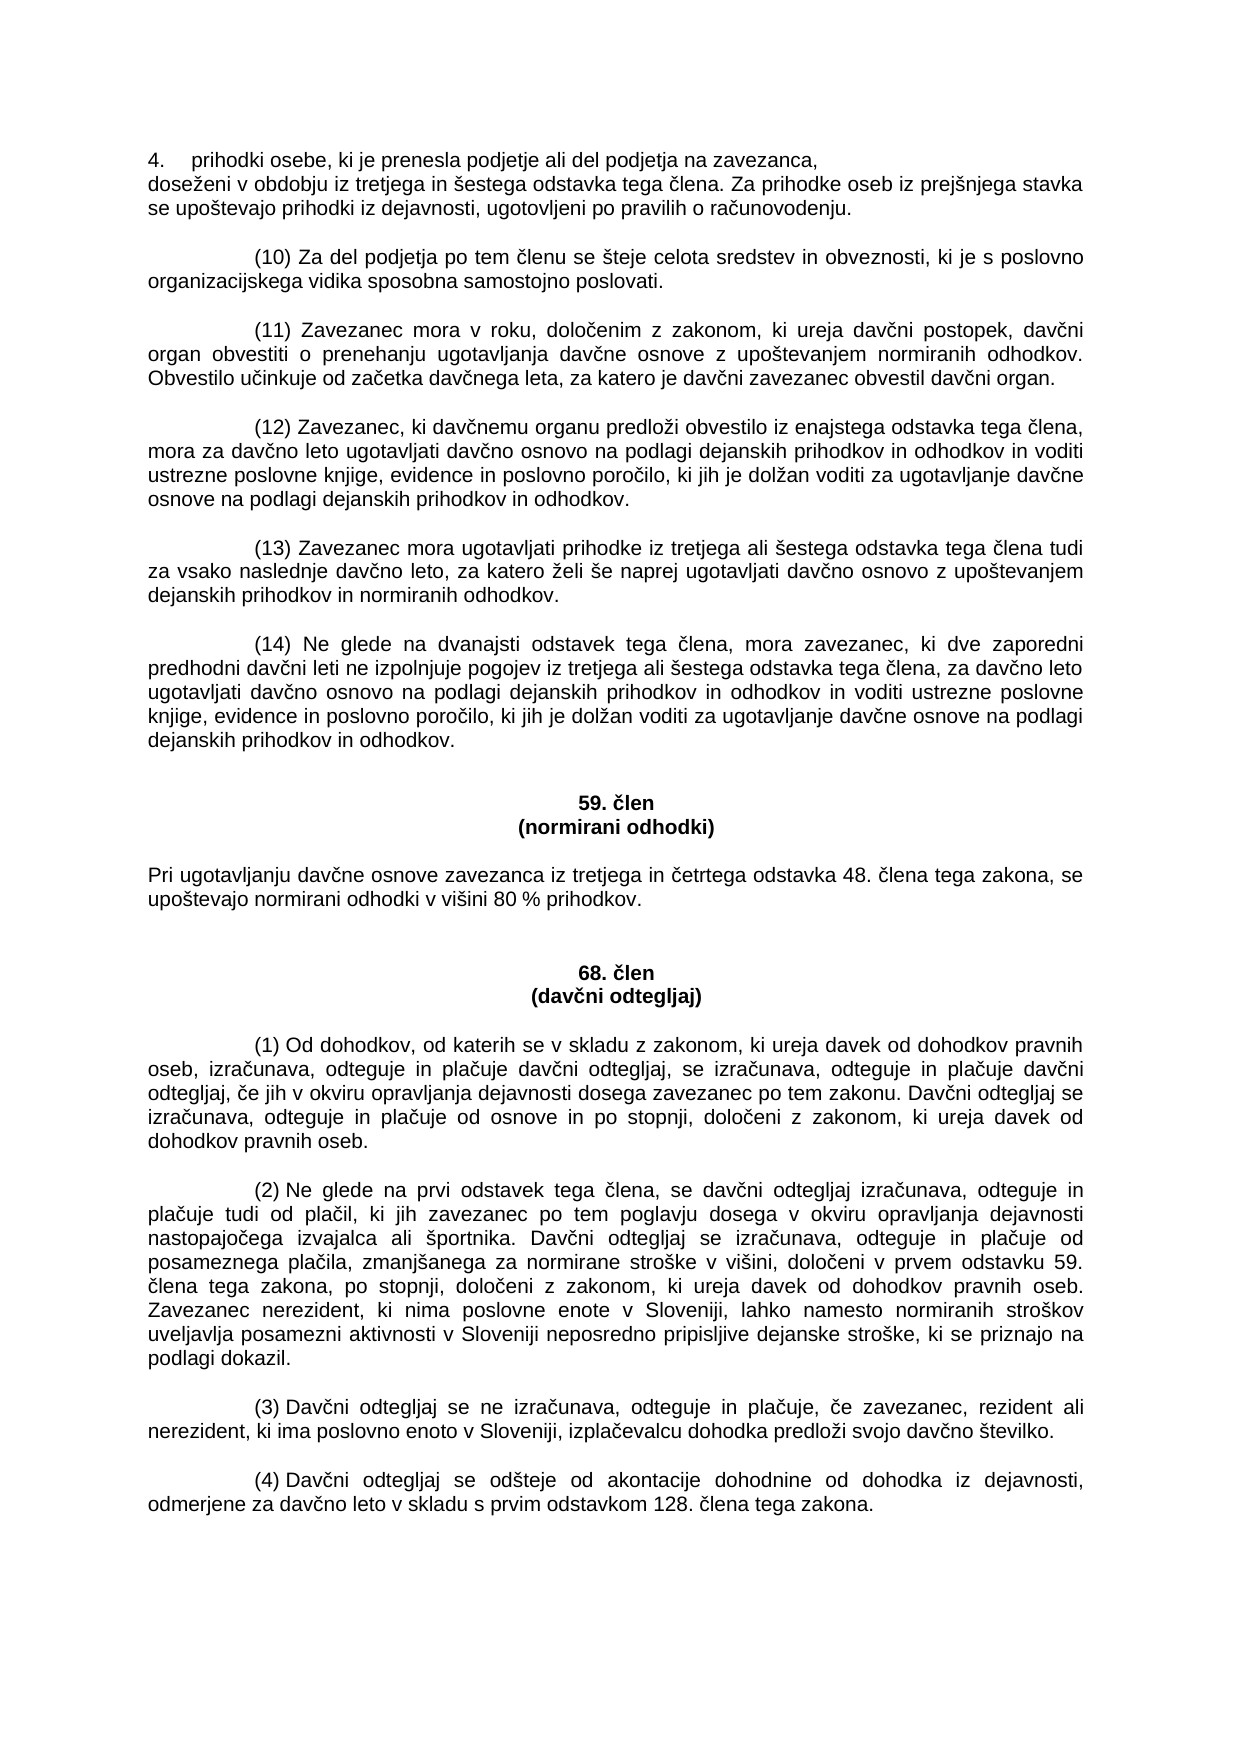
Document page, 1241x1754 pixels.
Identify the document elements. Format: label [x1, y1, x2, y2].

table_cell [136, 148, 1096, 1575]
